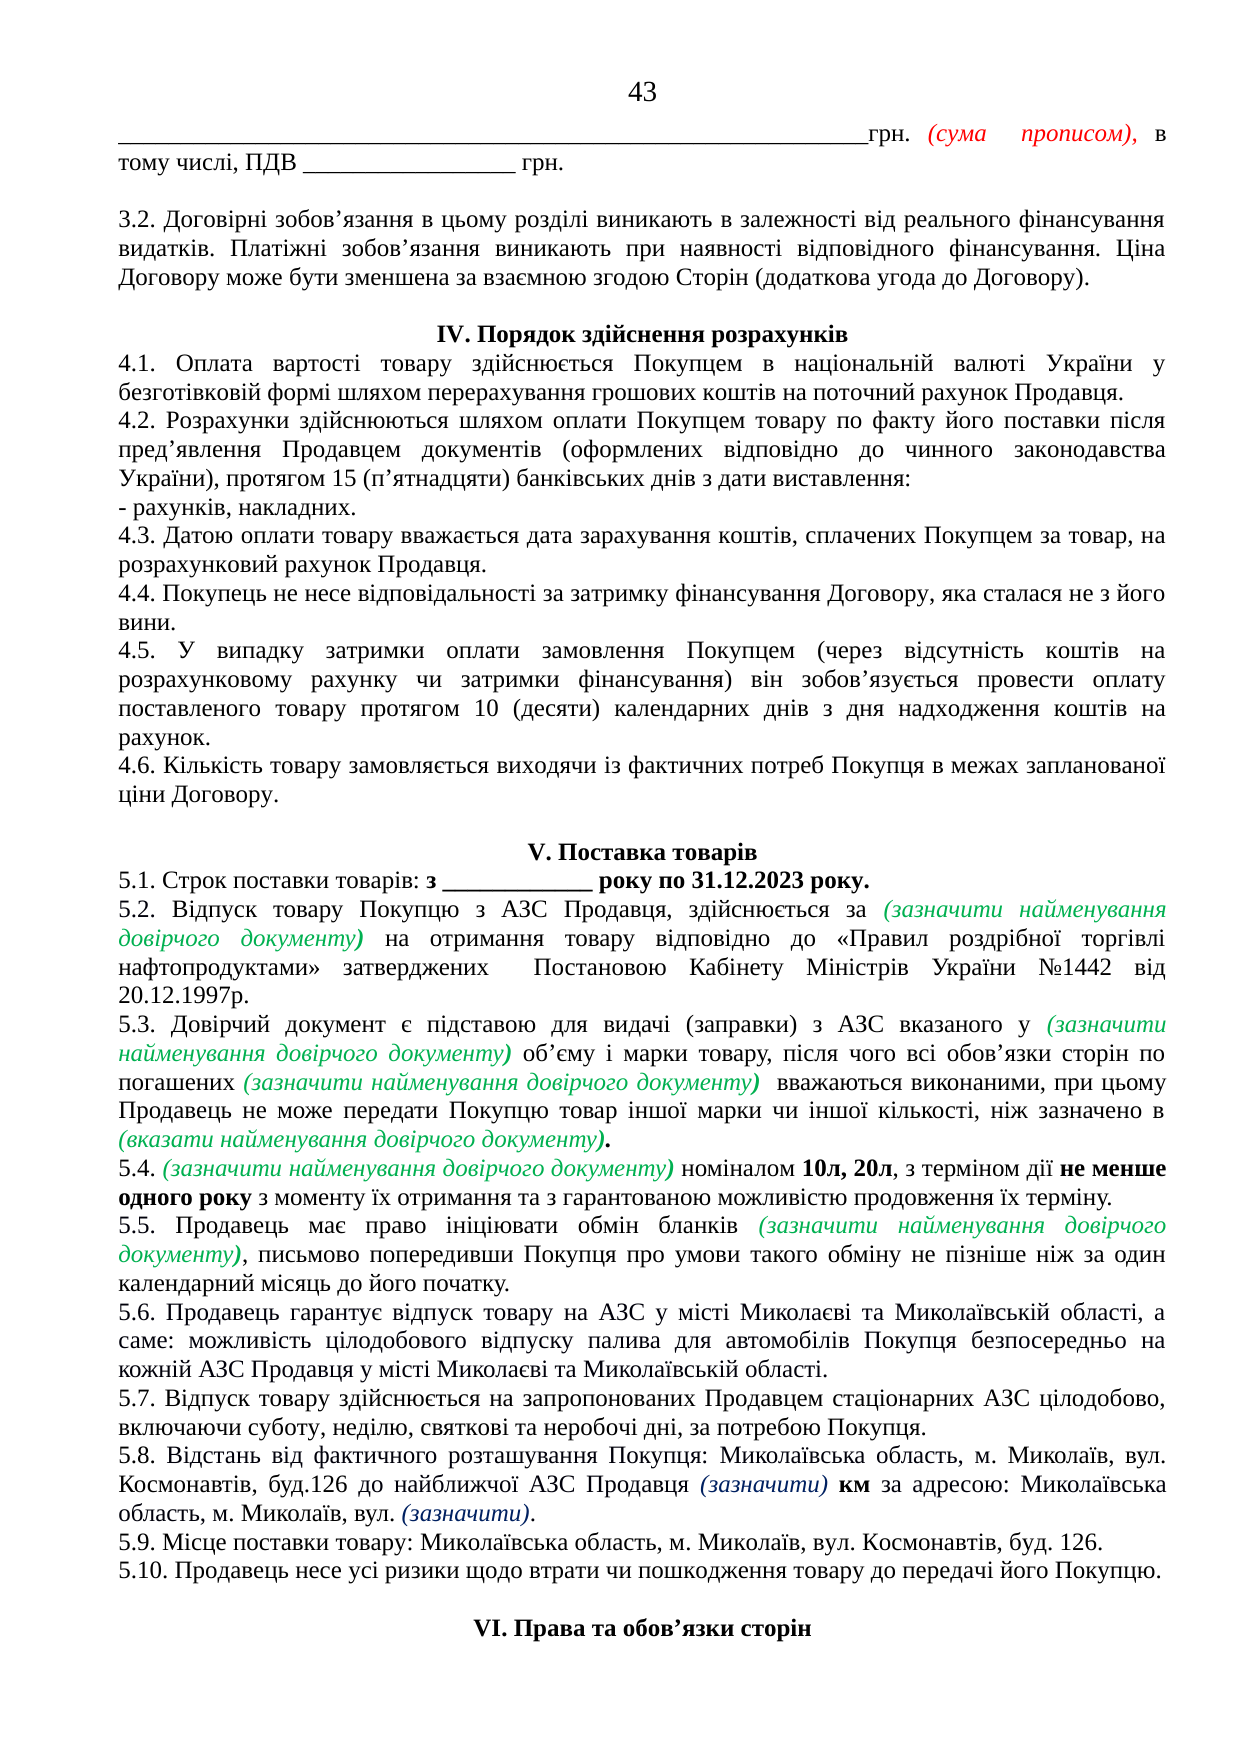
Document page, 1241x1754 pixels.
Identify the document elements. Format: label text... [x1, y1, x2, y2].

text 5.2. Відпуск товару Покупцю з АЗС Продавця, здійснюється за (зазначити найменування довірчого документу) на отримання товару відповідно до «Правил роздрібної торгівлі нафтопродуктами» затверджених Постановою Кабінету Міністрів України №1442 від 20.12.1997р. [118, 894, 1167, 1009]
text 4.3. Датою оплати товару вважається дата зарахування коштів, сплачених Покупцем за товар, на розрахунковий рахунок Продавця. [118, 521, 1167, 578]
text 3.2. Договірні зобов’язання в цьому розділі виникають в залежності від реального фінансування видатків. Платіжні зобов’язання виникають при наявності відповідного фінансування. Ціна Договору може бути зменшена за взаємною згодою Сторін (додаткова угода до Договору). [118, 204, 1167, 291]
text IV. Порядок здійснення розрахунків [118, 319, 1167, 348]
text 5.10. Продавець несе усі ризики щодо втрати чи пошкодження товару до передачі його Покупцю. [118, 1556, 1167, 1584]
text 5.7. Відпуск товару здійснюється на запропонованих Продавцем стаціонарних АЗС цілодобово, включаючи суботу, неділю, святкові та неробочі дні, за потребою Покупця. [118, 1383, 1167, 1441]
text 5.4. (зазначити найменування довірчого документу) номіналом 10л, 20л, з терміном дії не менше одного року з моменту їх отримання та з гарантованою можливістю продовження їх терміну. [118, 1153, 1167, 1211]
text - рахунків, накладних. [118, 492, 1167, 521]
text ____________________________________________________________грн. (сума прописом), в тому числі, ПДВ _________________ грн. [118, 118, 1167, 176]
text 4.4. Покупець не несе відповідальності за затримку фінансування Договору, яка сталася не з його вини. [118, 578, 1167, 636]
text V. Поставка товарів [118, 837, 1167, 866]
text 5.9. Місце поставки товару: Миколаївська область, м. Миколаїв, вул. Космонавтів, буд. 126. [118, 1527, 1167, 1556]
text 5.6. Продавець гарантує відпуск товару на АЗС у місті Миколаєві та Миколаївській області, а саме: можливість цілодобового відпуску палива для автомобілів Покупця безпосередньо на кожній АЗС Продавця у місті Миколаєві та Миколаївській області. [118, 1297, 1167, 1383]
text 5.5. Продавець має право ініціювати обмін бланків (зазначити найменування довірчого документу), письмово попередивши Покупця про умови такого обміну не пізніше ніж за один календарний місяць до його початку. [118, 1211, 1167, 1297]
text 4.5. У випадку затримки оплати замовлення Покупцем (через відсутність коштів на розрахунковому рахунку чи затримки фінансування) він зобов’язується провести оплату поставленого товару протягом 10 (десяти) календарних днів з дня надходження коштів на рахунок. [118, 636, 1167, 751]
text 5.8. Відстань від фактичного розташування Покупця: Миколаївська область, м. Миколаїв, вул. Космонавтів, буд.126 до найближчої АЗС Продавця (зазначити) км за адресою: Миколаївська область, м. Миколаїв, вул. (зазначити). [118, 1441, 1167, 1527]
text VI. Права та обов’язки сторін [118, 1613, 1167, 1642]
text 4.1. Оплата вартості товару здійснюється Покупцем в національній валюті України у безготівковій формі шляхом перерахування грошових коштів на поточний рахунок Продавця. [118, 348, 1167, 406]
text 5.1. Строк поставки товарів: з ____________ року по 31.12.2023 року. [118, 866, 1167, 894]
text 4.6. Кількість товару замовляється виходячи із фактичних потреб Покупця в межах запланованої ціни Договору. [118, 751, 1167, 808]
text 4.2. Розрахунки здійснюються шляхом оплати Покупцем товару по факту його поставки після пред’явлення Продавцем документів (оформлених відповідно до чинного законодавства України), протягом 15 (п’ятнадцяти) банківських днів з дати виставлення: [118, 406, 1167, 492]
text 5.3. Довірчий документ є підставою для видачі (заправки) з АЗС вказаного у (зазначити найменування довірчого документу) об’єму і марки товару, після чого всі обов’язки сторін по погашених (зазначити найменування довірчого документу) вважаються виконаними, при цьому Продавець не може передати Покупцю товар іншої марки чи іншої кількості, ніж зазначено в (вказати найменування довірчого документу). [118, 1009, 1167, 1153]
